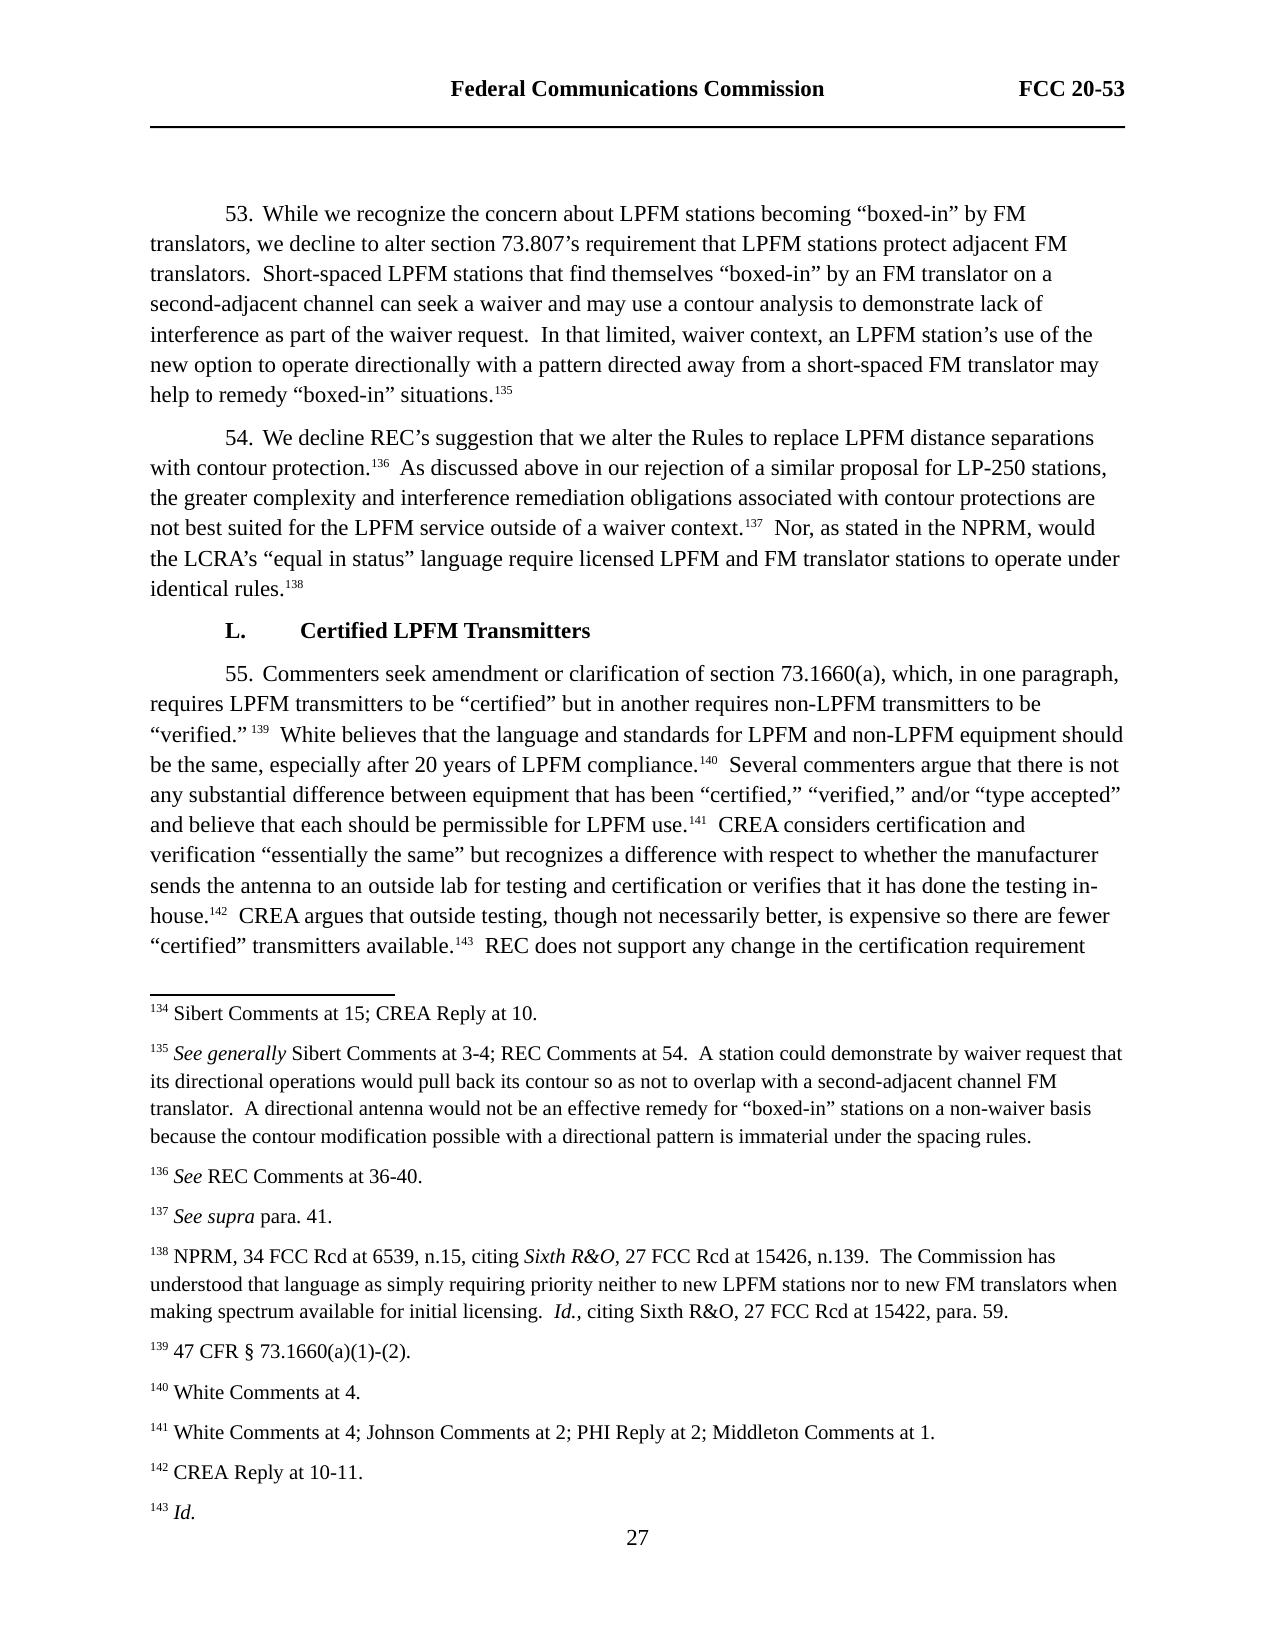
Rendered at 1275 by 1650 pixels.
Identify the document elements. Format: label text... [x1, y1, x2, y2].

text While we recognize the concern about LPFM stations becoming “boxed-in” by FM translators, we decline to alter section 73.807’s requirement that LPFM stations protect adjacent FM translators. Short-spaced LPFM stations that find themselves “boxed-in” by an FM translator on a second-adjacent channel can seek a waiver and may use a contour analysis to demonstrate lack of interference as part of the waiver request. In that limited, waiver context, an LPFM station’s use of the new option to operate directionally with a pattern directed away from a short-spaced FM translator may help to remedy “boxed-in” situations. [150, 200, 1125, 407]
subtitle Certified LPFM Transmitters [225, 617, 1125, 644]
text Commenters seek amendment or clarification of section 73.1660(a), which, in one paragraph, requires LPFM transmitters to be “certified” but in another requires non-LPFM transmitters to be “verified.” White believes that the language and standards for LPFM and non-LPFM equipment should be the same, especially after 20 years of LPFM compliance. Several commenters argue that there is not any substantial difference between equipment that has been “certified,” “verified,” and/or “type accepted” and believe that each should be permissible for LPFM use. CREA considers certification and verification “essentially the same” but recognizes a difference with respect to whether the manufacturer sends the antenna to an outside lab for testing and certification or verifies that it has done the testing in-house. CREA argues that outside testing, though not necessarily better, is expensive so there are fewer “certified” transmitters available. REC does not support any change in the certification requirement because it notes that uncertified foreign transmitters are being mass marketed to consumers. [150, 660, 1125, 958]
text We decline REC’s suggestion that we alter the Rules to replace LPFM distance separations with contour protection. As discussed above in our rejection of a similar proposal for LP-250 stations, the greater complexity and interference remediation obligations associated with contour protections are not best suited for the LPFM service outside of a waiver context. Nor, as stated in the NPRM, would the LCRA’s “equal in status” language require licensed LPFM and FM translator stations to operate under identical rules. [150, 424, 1125, 601]
